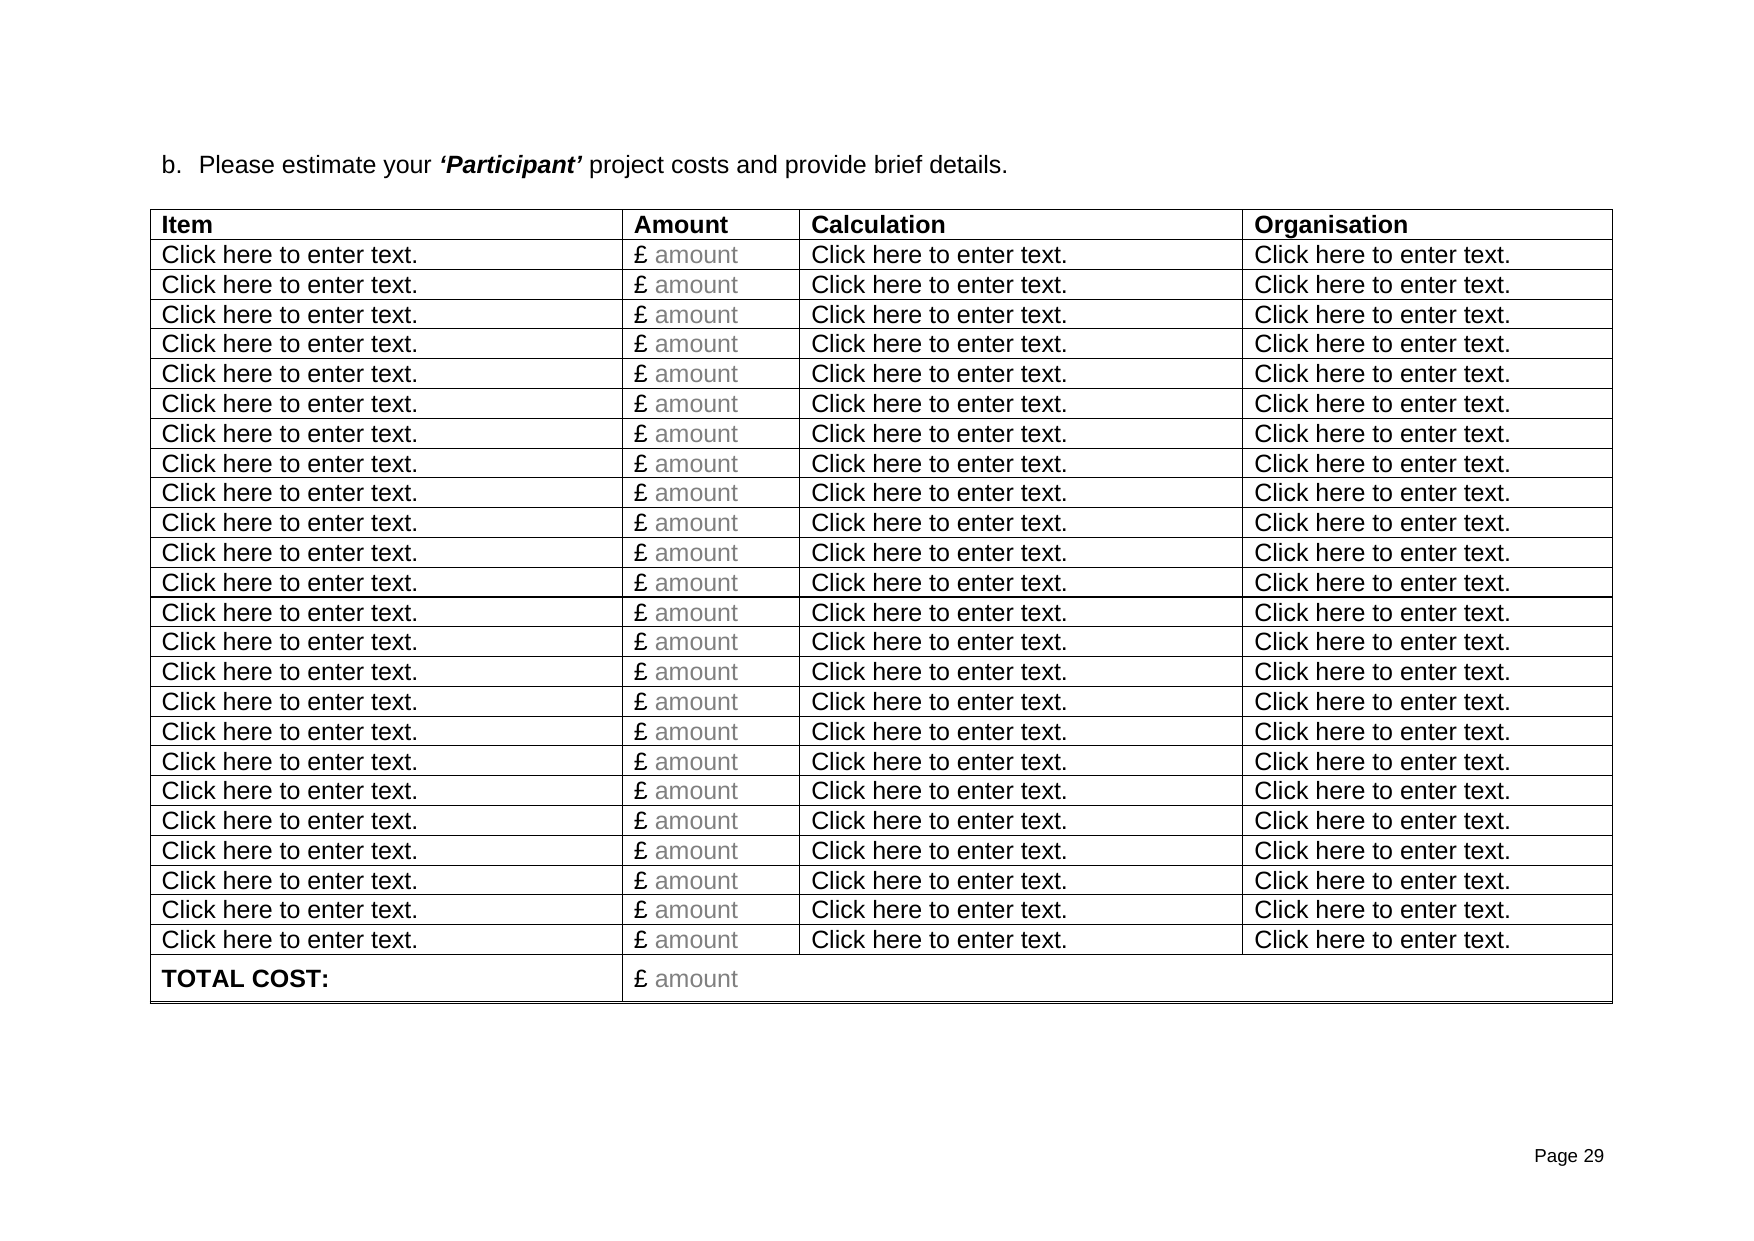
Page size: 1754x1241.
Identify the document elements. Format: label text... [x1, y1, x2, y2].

table_cell £ [623, 627, 799, 656]
table_cell £ [623, 806, 799, 835]
table_cell Organisation [1243, 210, 1612, 239]
table_cell £ [623, 657, 799, 686]
table_cell £ [623, 389, 799, 418]
table_cell £ [623, 300, 799, 328]
table_header Please estimate your ‘Participant’ project costs and provide brief details. [150, 150, 1612, 209]
table_cell TOTAL COST: [151, 955, 622, 1001]
table_cell £ [623, 717, 799, 745]
table_cell £ [623, 836, 799, 864]
table_cell £ [623, 925, 799, 954]
table_cell £ [623, 329, 799, 358]
table_cell £ [623, 895, 799, 924]
table_cell Item [151, 210, 622, 239]
table_cell £ [623, 359, 799, 388]
table_cell £ [623, 240, 799, 269]
table_cell £ [623, 419, 799, 447]
table_cell £ [623, 776, 799, 805]
table_cell £ [623, 508, 799, 537]
table_cell £ [623, 866, 799, 894]
table_cell £ [623, 478, 799, 507]
table_cell Calculation [800, 210, 1242, 239]
table_cell £ [623, 568, 799, 596]
table_cell £ [623, 538, 799, 567]
table_cell Amount [623, 210, 799, 239]
table_cell £ [623, 687, 799, 716]
table_cell £ [623, 270, 799, 298]
table_cell £ [623, 746, 799, 775]
table_cell £ [623, 449, 799, 477]
table_cell £ [623, 955, 1612, 1001]
table_cell £ [623, 598, 799, 626]
